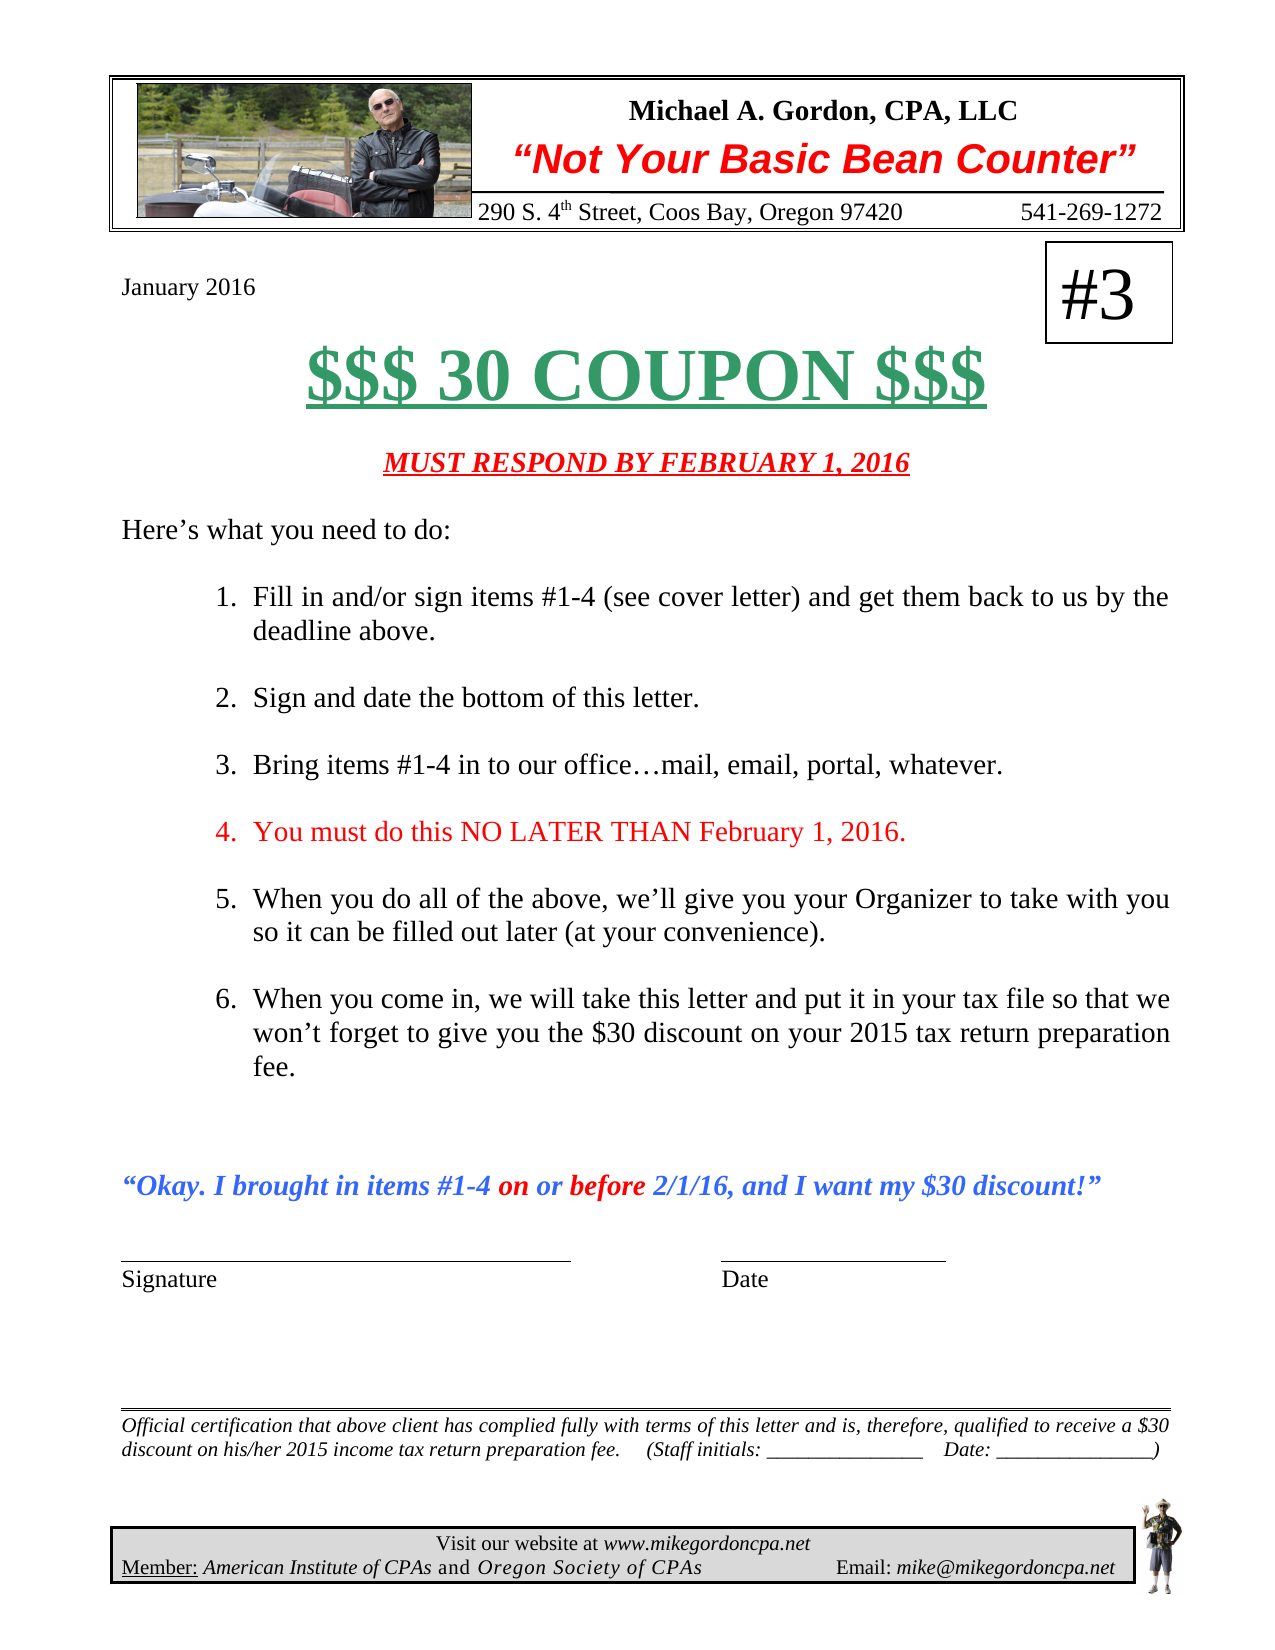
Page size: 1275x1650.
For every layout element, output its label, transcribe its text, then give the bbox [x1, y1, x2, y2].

text Here’s what you need to do: [121, 512, 1171, 546]
text $$$ 30 COUPON $$$ [121, 330, 1171, 416]
text 6. When you come in, we will take this letter and put it in your tax file so that we won’t forget to give you the $30 discount on your 2015 tax return preparation fee. [215, 982, 1171, 1082]
text Official certification that above client has complied fully with terms of this letter and is, therefore, qualified to receive a $30 discount on his/her 2015 income tax return preparation fee. (Staff initials: _______________ Date: _______________) [121, 1411, 1171, 1461]
picture [1139, 1497, 1183, 1596]
text 3. Bring items #1-4 in to our office…mail, email, portal, whatever. [215, 747, 1171, 780]
text 5. When you do all of the above, we’ll give you your Organizer to take with you so it can be filled out later (at your convenience). [215, 881, 1171, 948]
text MUST RESPOND BY FEBRUARY 1, 2016 [121, 445, 1171, 478]
text 1. Fill in and/or sign items #1-4 (see cover letter) and get them back to us by the deadline above. [215, 579, 1171, 646]
text “Okay. I brought in items #1-4 on or before 2/1/16, and I want my $30 discount!” [121, 1168, 1171, 1202]
text 4. You must do this NO LATER THAN February 1, 2016. [215, 814, 1171, 847]
picture [138, 84, 471, 217]
text Signature Date [121, 1264, 1171, 1293]
text 2. Sign and date the bottom of this letter. [215, 680, 1171, 713]
text January 2016 [121, 272, 1045, 301]
